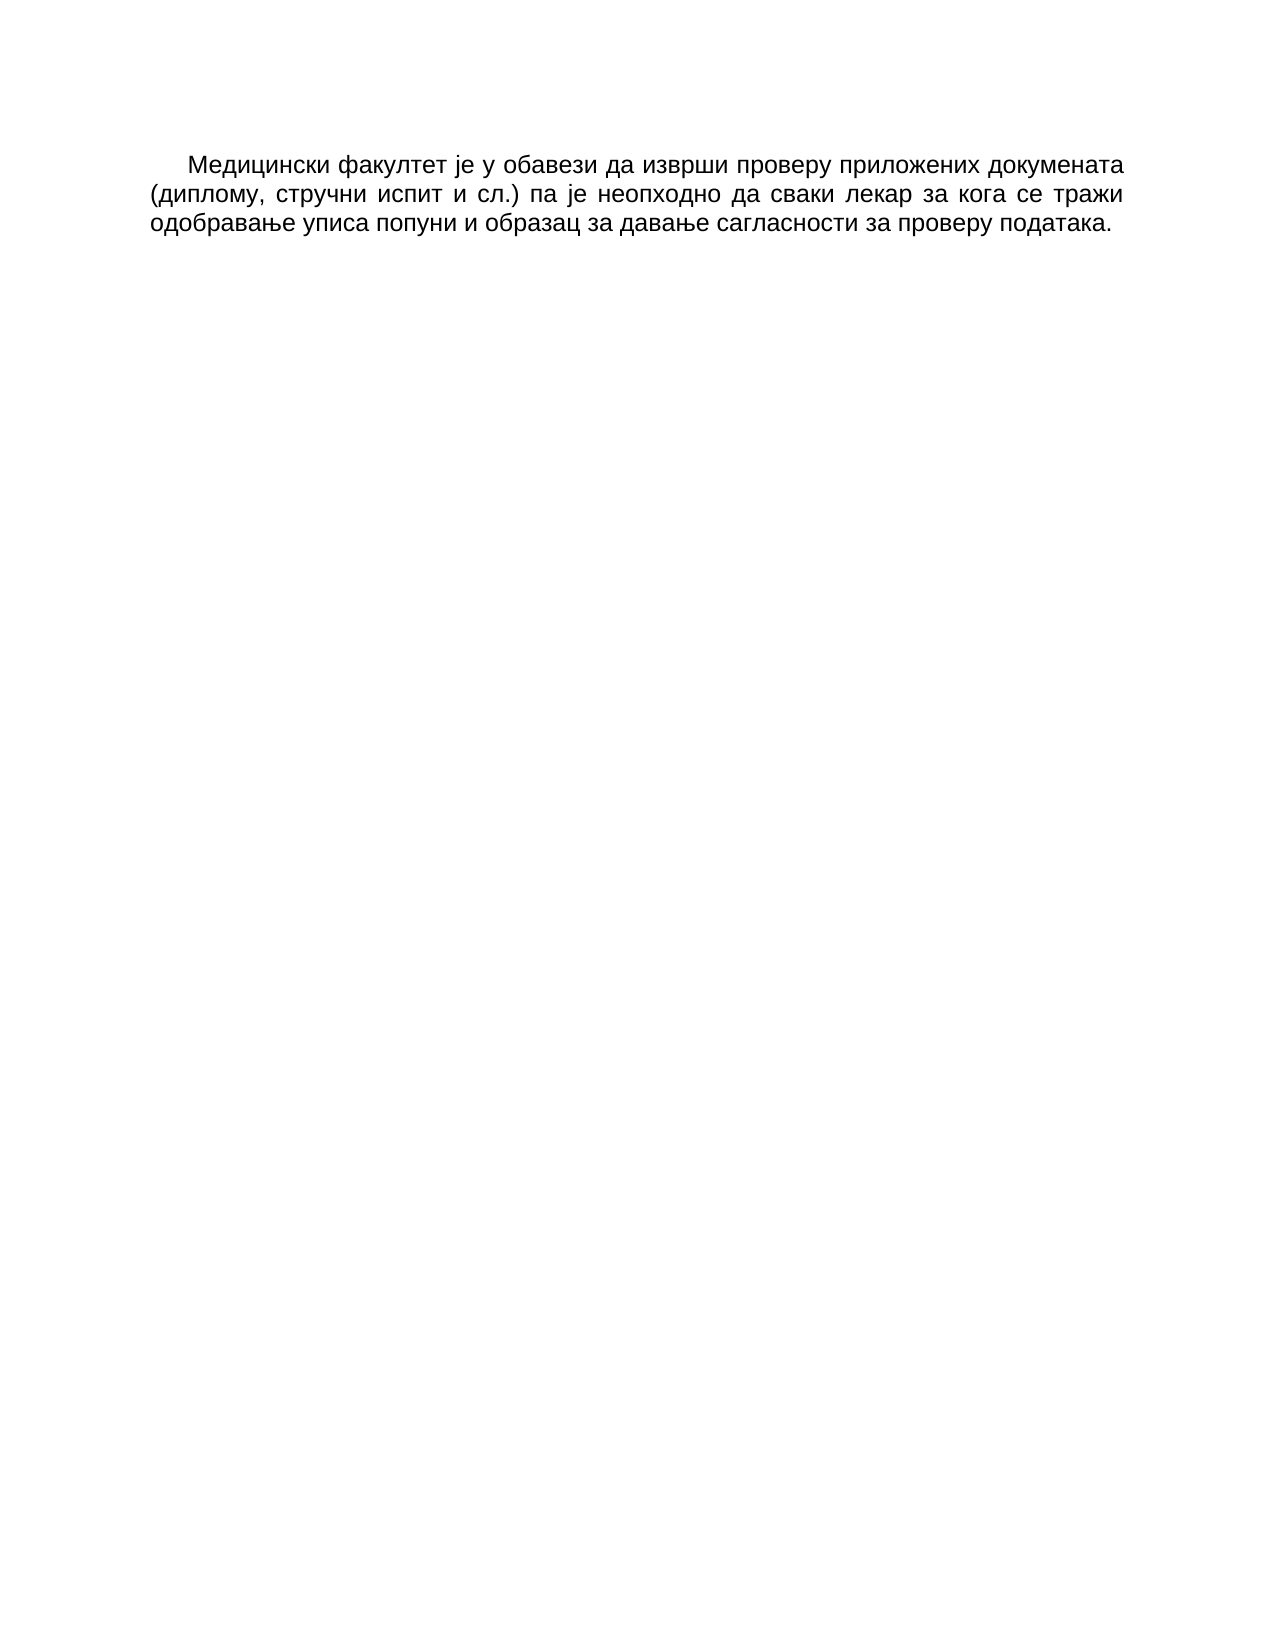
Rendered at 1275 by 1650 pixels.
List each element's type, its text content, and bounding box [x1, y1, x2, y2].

text Медицински факултет је у обавези да изврши проверу приложених докумената (диплому, стручни испит и сл.) па је неопходно да сваки лекар за кога се тражи одобравање уписа попуни и образац за давање сагласности за проверу података. [150, 150, 1125, 236]
